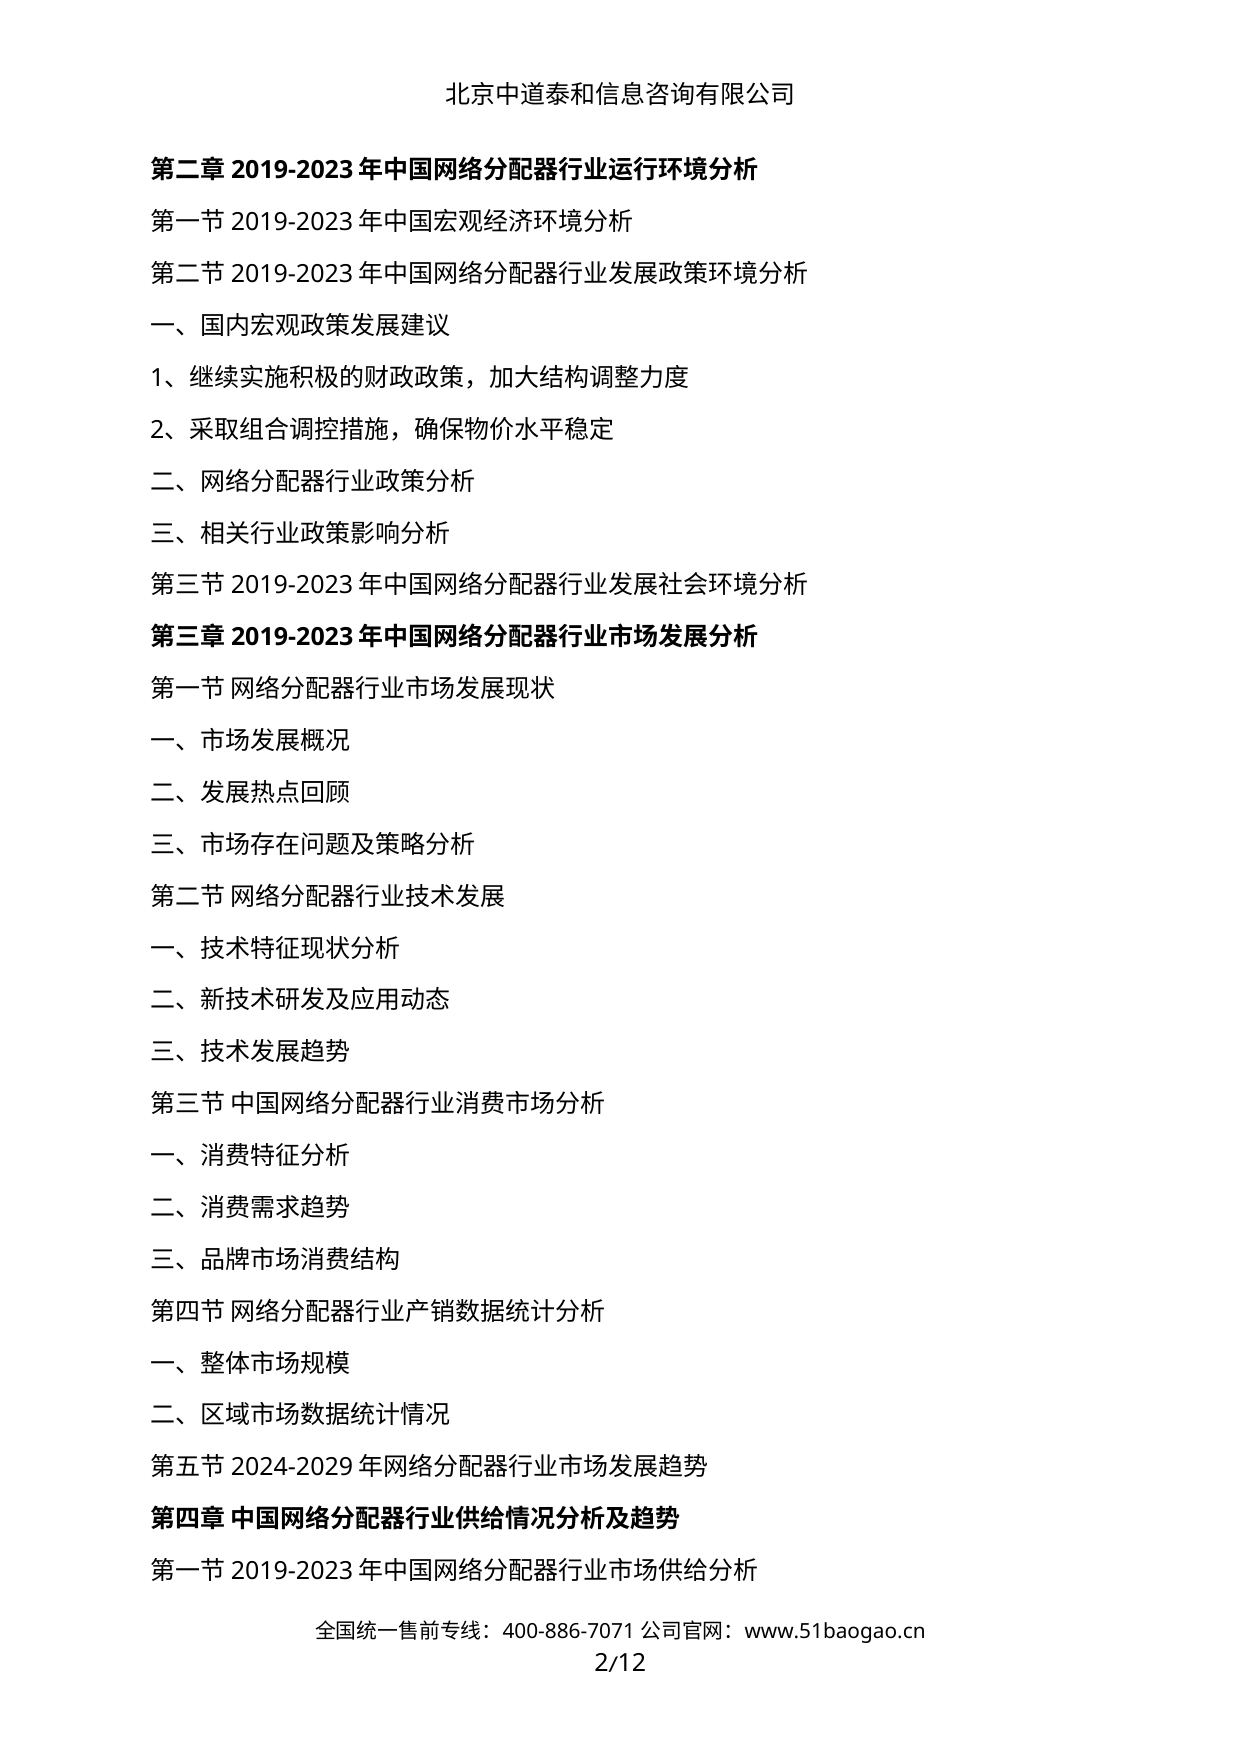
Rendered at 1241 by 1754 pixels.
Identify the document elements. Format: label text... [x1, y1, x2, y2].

text 第二节 网络分配器行业技术发展 [150, 876, 1090, 912]
text 三、市场存在问题及策略分析 [150, 824, 1090, 861]
text 第四章 中国网络分配器行业供给情况分析及趋势 [150, 1499, 1090, 1535]
text 三、品牌市场消费结构 [150, 1239, 1090, 1276]
text 第二章 2019-2023年中国网络分配器行业运行环境分析 [150, 150, 1090, 186]
text 一、整体市场规模 [150, 1343, 1090, 1379]
text 一、消费特征分析 [150, 1136, 1090, 1172]
text 第三章 2019-2023年中国网络分配器行业市场发展分析 [150, 617, 1090, 653]
text 第一节 2019-2023年中国网络分配器行业市场供给分析 [150, 1551, 1090, 1587]
text 第一节 2019-2023年中国宏观经济环境分析 [150, 202, 1090, 238]
text 第五节 2024-2029年网络分配器行业市场发展趋势 [150, 1447, 1090, 1483]
text 2、采取组合调控措施，确保物价水平稳定 [150, 409, 1090, 446]
text 三、相关行业政策影响分析 [150, 513, 1090, 549]
text 第三节 中国网络分配器行业消费市场分析 [150, 1084, 1090, 1120]
text 一、技术特征现状分析 [150, 928, 1090, 964]
text 一、市场发展概况 [150, 721, 1090, 757]
text 第三节 2019-2023年中国网络分配器行业发展社会环境分析 [150, 565, 1090, 601]
text 第二节 2019-2023年中国网络分配器行业发展政策环境分析 [150, 254, 1090, 290]
text 第四节 网络分配器行业产销数据统计分析 [150, 1291, 1090, 1327]
text 二、消费需求趋势 [150, 1187, 1090, 1224]
text 第一节 网络分配器行业市场发展现状 [150, 669, 1090, 705]
text 一、国内宏观政策发展建议 [150, 306, 1090, 342]
text 三、技术发展趋势 [150, 1032, 1090, 1068]
text 二、网络分配器行业政策分析 [150, 461, 1090, 497]
text 二、区域市场数据统计情况 [150, 1395, 1090, 1431]
text 1、继续实施积极的财政政策，加大结构调整力度 [150, 357, 1090, 394]
text 二、新技术研发及应用动态 [150, 980, 1090, 1016]
text 二、发展热点回顾 [150, 772, 1090, 809]
